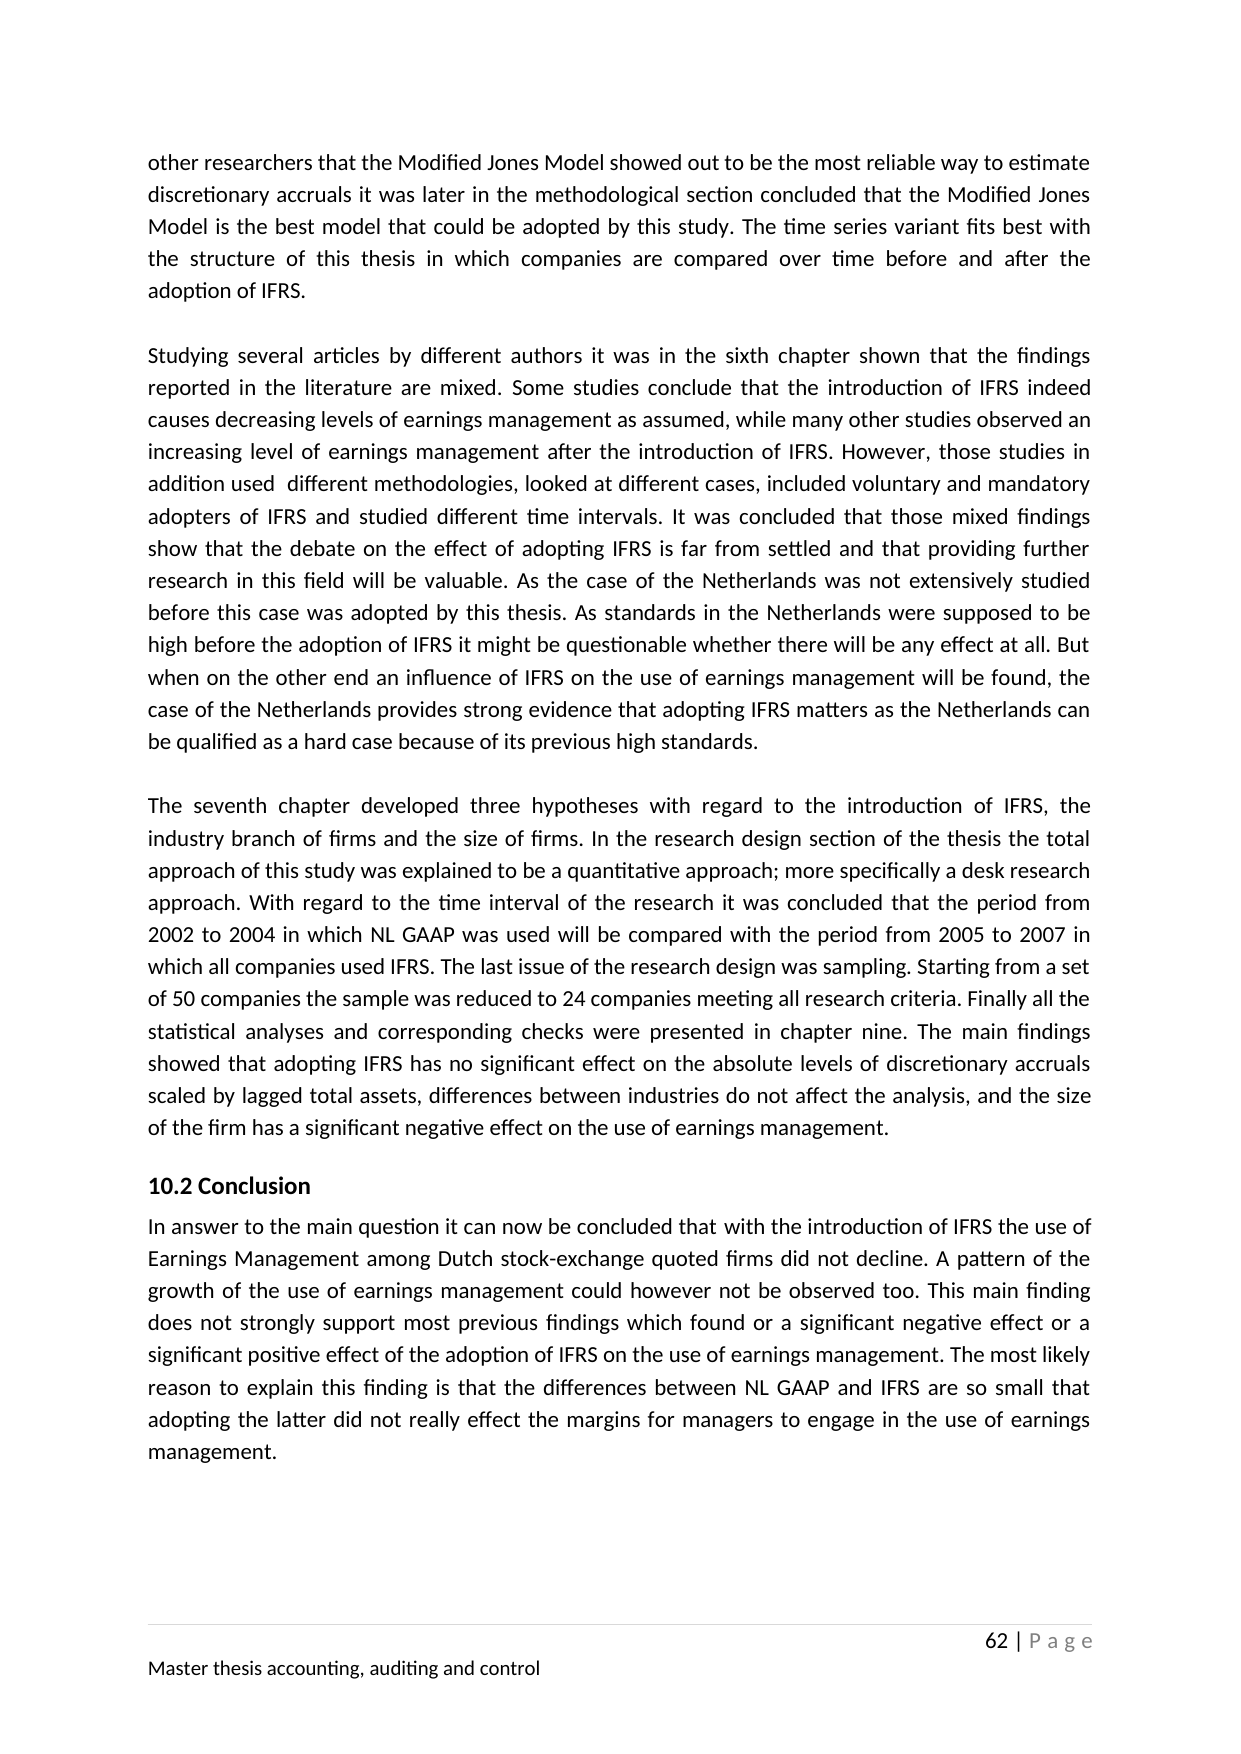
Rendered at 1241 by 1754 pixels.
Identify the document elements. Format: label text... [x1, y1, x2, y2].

subtitle 10.2 Conclusion [148, 1171, 1092, 1201]
text The seventh chapter developed three hypotheses with regard to the introduction of IFRS, the industry branch of firms and the size of firms. In the research design section of the thesis the total approach of this study was explained to be a quantitative approach; more specifically a desk research approach. With regard to the time interval of the research it was concluded that the period from 2002 to 2004 in which NL GAAP was used will be compared with the period from 2005 to 2007 in which all companies used IFRS. The last issue of the research design was sampling. Starting from a set of 50 companies the sample was reduced to 24 companies meeting all research criteria. Finally all the statistical analyses and corresponding checks were presented in chapter nine. The main findings showed that adopting IFRS has no significant effect on the absolute levels of discretionary accruals scaled by lagged total assets, differences between industries do not affect the analysis, and the size of the firm has a significant negative effect on the use of earnings management. [148, 791, 1092, 1141]
text Studying several articles by different authors it was in the sixth chapter shown that the findings reported in the literature are mixed. Some studies conclude that the introduction of IFRS indeed causes decreasing levels of earnings management as assumed, while many other studies observed an increasing level of earnings management after the introduction of IFRS. However, those studies in addition used different methodologies, looked at different cases, included voluntary and mandatory adopters of IFRS and studied different time intervals. It was concluded that those mixed findings show that the debate on the effect of adopting IFRS is far from settled and that providing further research in this field will be valuable. As the case of the Netherlands was not extensively studied before this case was adopted by this thesis. As standards in the Netherlands were supposed to be high before the adoption of IFRS it might be questionable whether there will be any effect at all. But when on the other end an influence of IFRS on the use of earnings management will be found, the case of the Netherlands provides strong evidence that adopting IFRS matters as the Netherlands can be qualified as a hard case because of its previous high standards. [148, 341, 1092, 755]
text In answer to the main question it can now be concluded that with the introduction of IFRS the use of Earnings Management among Dutch stock-exchange quoted firms did not decline. A pattern of the growth of the use of earnings management could however not be observed too. This main finding does not strongly support most previous findings which found or a significant negative effect or a significant positive effect of the adoption of IFRS on the use of earnings management. The most likely reason to explain this finding is that the differences between NL GAAP and IFRS are so small that adopting the latter did not really effect the margins for managers to engage in the use of earnings management. [148, 1212, 1092, 1465]
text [148, 148, 1092, 304]
